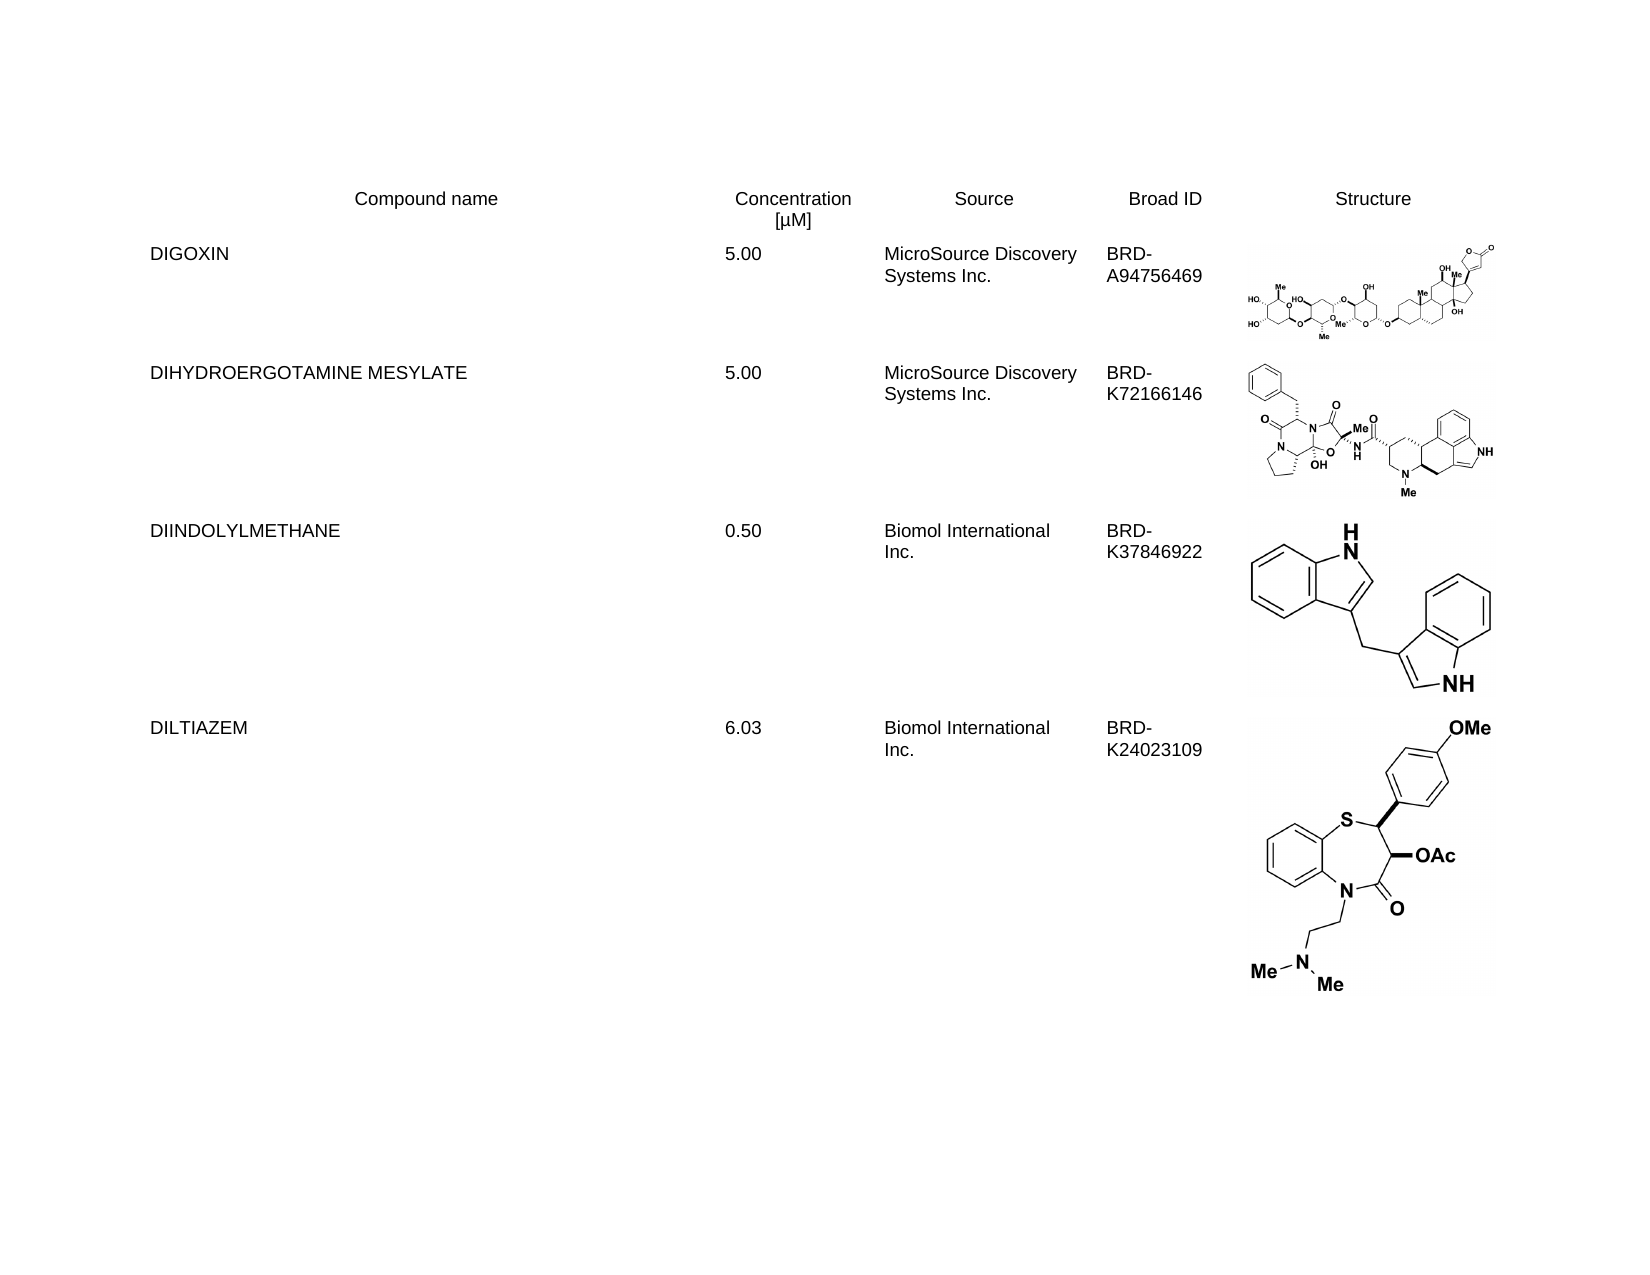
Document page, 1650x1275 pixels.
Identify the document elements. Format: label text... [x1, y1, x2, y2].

table_cell [1235, 243, 1511, 362]
table_cell DILTIAZEM [139, 717, 714, 1016]
table_cell Biomol International Inc. [873, 717, 1095, 1016]
picture [1246, 717, 1496, 996]
picture [1246, 519, 1496, 697]
table_cell DIINDOLYLMETHANE [139, 520, 714, 717]
table_cell MicroSource Discovery Systems Inc. [873, 362, 1095, 519]
table_cell Biomol International Inc. [873, 520, 1095, 717]
table_cell DIHYDROERGOTAMINE MESYLATE [139, 362, 714, 519]
picture [1246, 361, 1496, 499]
table_cell BRD-K24023109 [1095, 717, 1235, 1016]
table_cell MicroSource Discovery Systems Inc. [873, 243, 1095, 362]
table_header Concentration [µM] [714, 188, 873, 243]
table_cell DIGOXIN [139, 243, 714, 362]
table_header Structure [1235, 188, 1511, 243]
table_header Compound name [139, 188, 714, 243]
table_header Source [873, 188, 1095, 243]
table_cell BRD-A94756469 [1095, 243, 1235, 362]
table_cell 5.00 [714, 243, 873, 362]
table_cell [1235, 362, 1511, 519]
table_cell BRD-K72166146 [1095, 362, 1235, 519]
table_cell 0.50 [714, 520, 873, 717]
table_cell [1235, 520, 1511, 717]
table_cell 5.00 [714, 362, 873, 519]
table_cell 6.03 [714, 717, 873, 1016]
table_cell BRD-K37846922 [1095, 520, 1235, 717]
table_header Broad ID [1095, 188, 1235, 243]
picture [1246, 243, 1496, 341]
table_cell [1235, 717, 1511, 1016]
